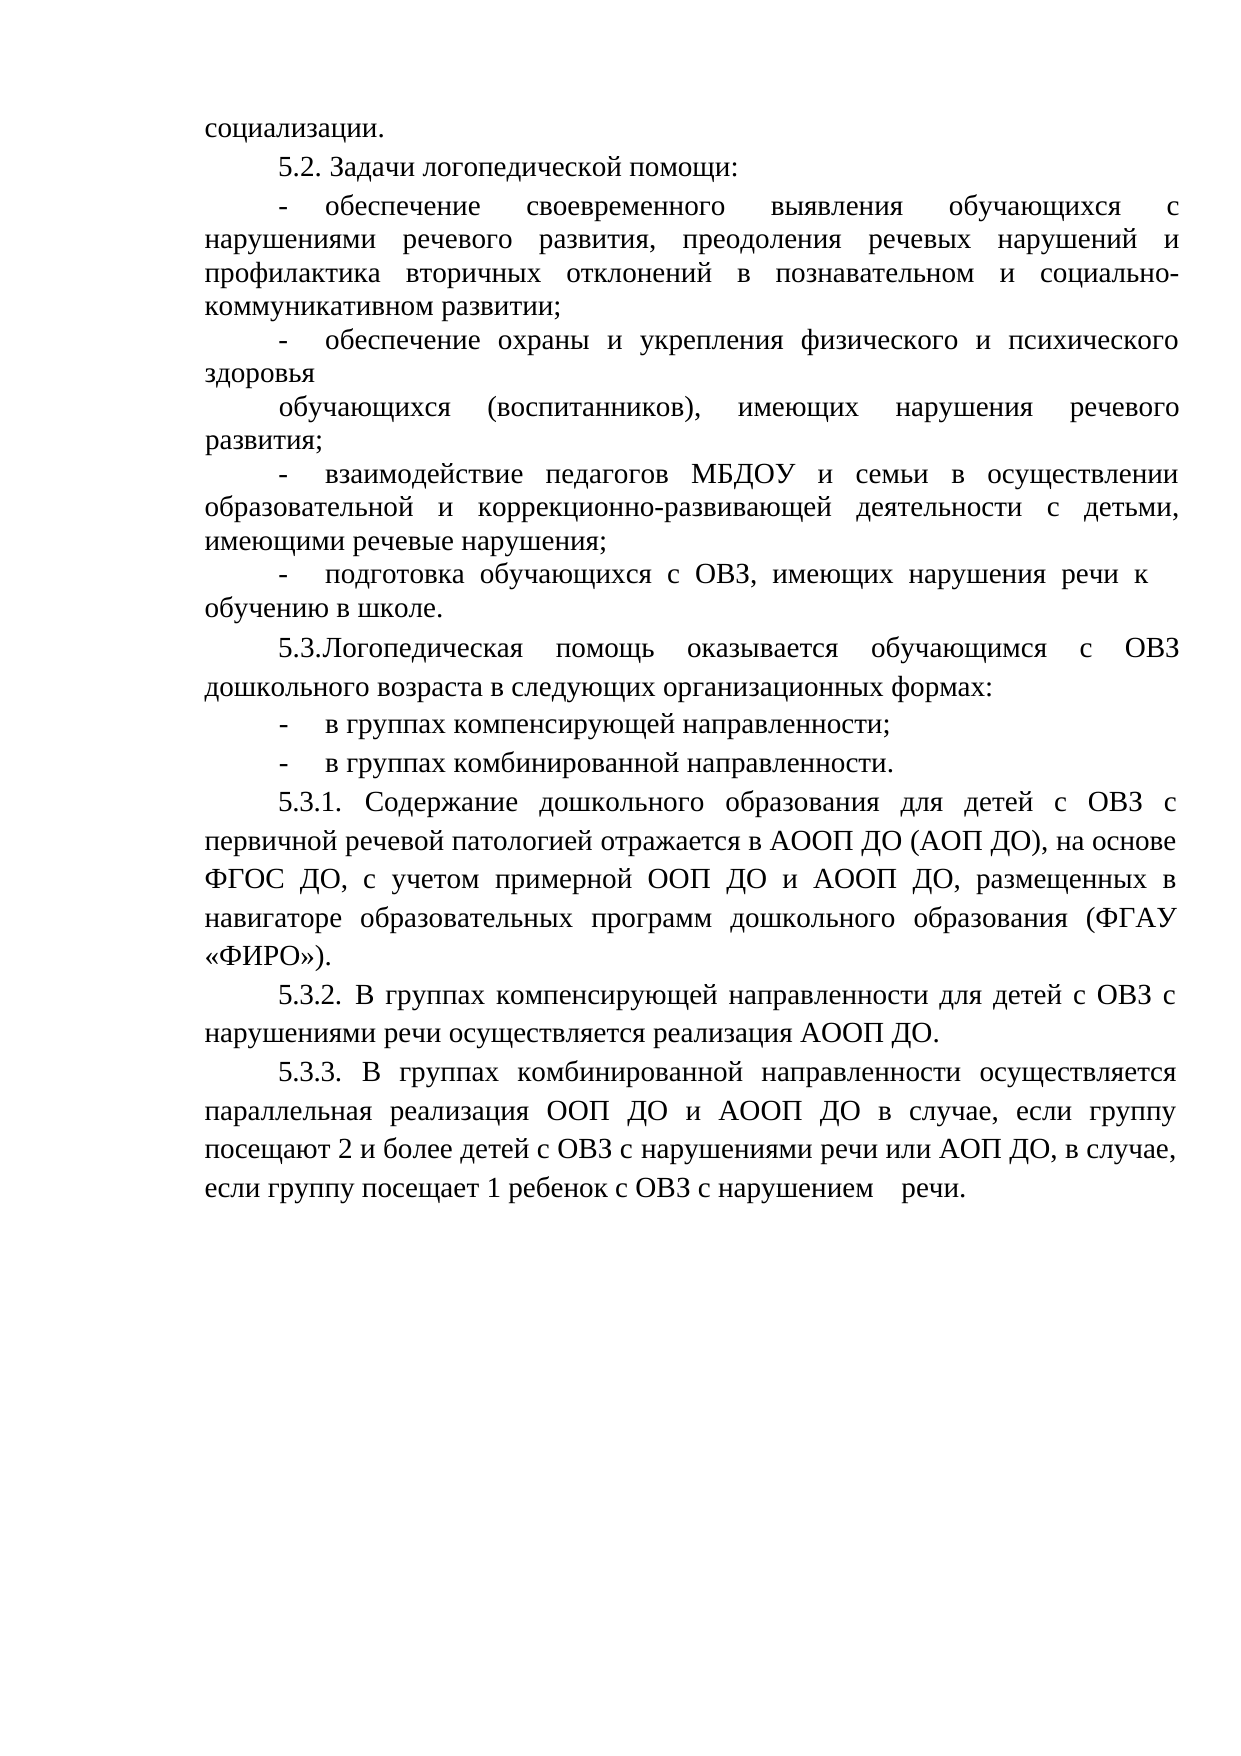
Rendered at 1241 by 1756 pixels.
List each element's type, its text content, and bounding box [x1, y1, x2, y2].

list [204, 110, 1178, 144]
list в группах комбинированной направленности. [204, 746, 1190, 779]
list Логопедическая помощь оказывается обучающимся с ОВЗ дошкольного возраста в следующих организационных формах: [204, 631, 1180, 703]
list обеспечение охраны и укрепления физического и психического здоровья [204, 322, 1180, 389]
list Содержание дошкольного образования для детей с ОВЗ с первичной речевой патологией отражается в АООП ДО (АОП ДО), на основе ФГОС ДО, с учетом примерной ООП ДО и АООП ДО, размещенных в навигаторе образовательных программ дошкольного образования (ФГАУ «ФИРО»). [204, 784, 1177, 972]
list взаимодействие педагогов МБДОУ и семьи в осуществлении образовательной и коррекционно-развивающей деятельности с детьми, имеющими речевые нарушения; [204, 456, 1179, 557]
list подготовка обучающихся с ОВЗ, имеющих нарушения речи к обучению в школе. [204, 557, 1149, 624]
list обеспечение своевременного выявления обучающихся с нарушениями речевого развития, преодоления речевых нарушений и профилактика вторичных отклонений в познавательном и социально-коммуникативном развитии; [204, 188, 1179, 322]
list в группах компенсирующей направленности; [204, 708, 1190, 741]
list обучающихся (воспитанников), имеющих нарушения речевого развития; [205, 389, 1180, 456]
list В группах комбинированной направленности осуществляется параллельная реализация ООП ДО и АООП ДО в случае, если группу посещают 2 и более детей с ОВЗ с нарушениями речи или АОП ДО, в случае, если группу посещает 1 ребенок с ОВЗ с нарушением речи. [204, 1054, 1177, 1203]
list В группах компенсирующей направленности для детей с ОВЗ с нарушениями речи осуществляется реализация АООП ДО. [204, 977, 1177, 1049]
list Задачи логопедической помощи: [278, 149, 1190, 183]
